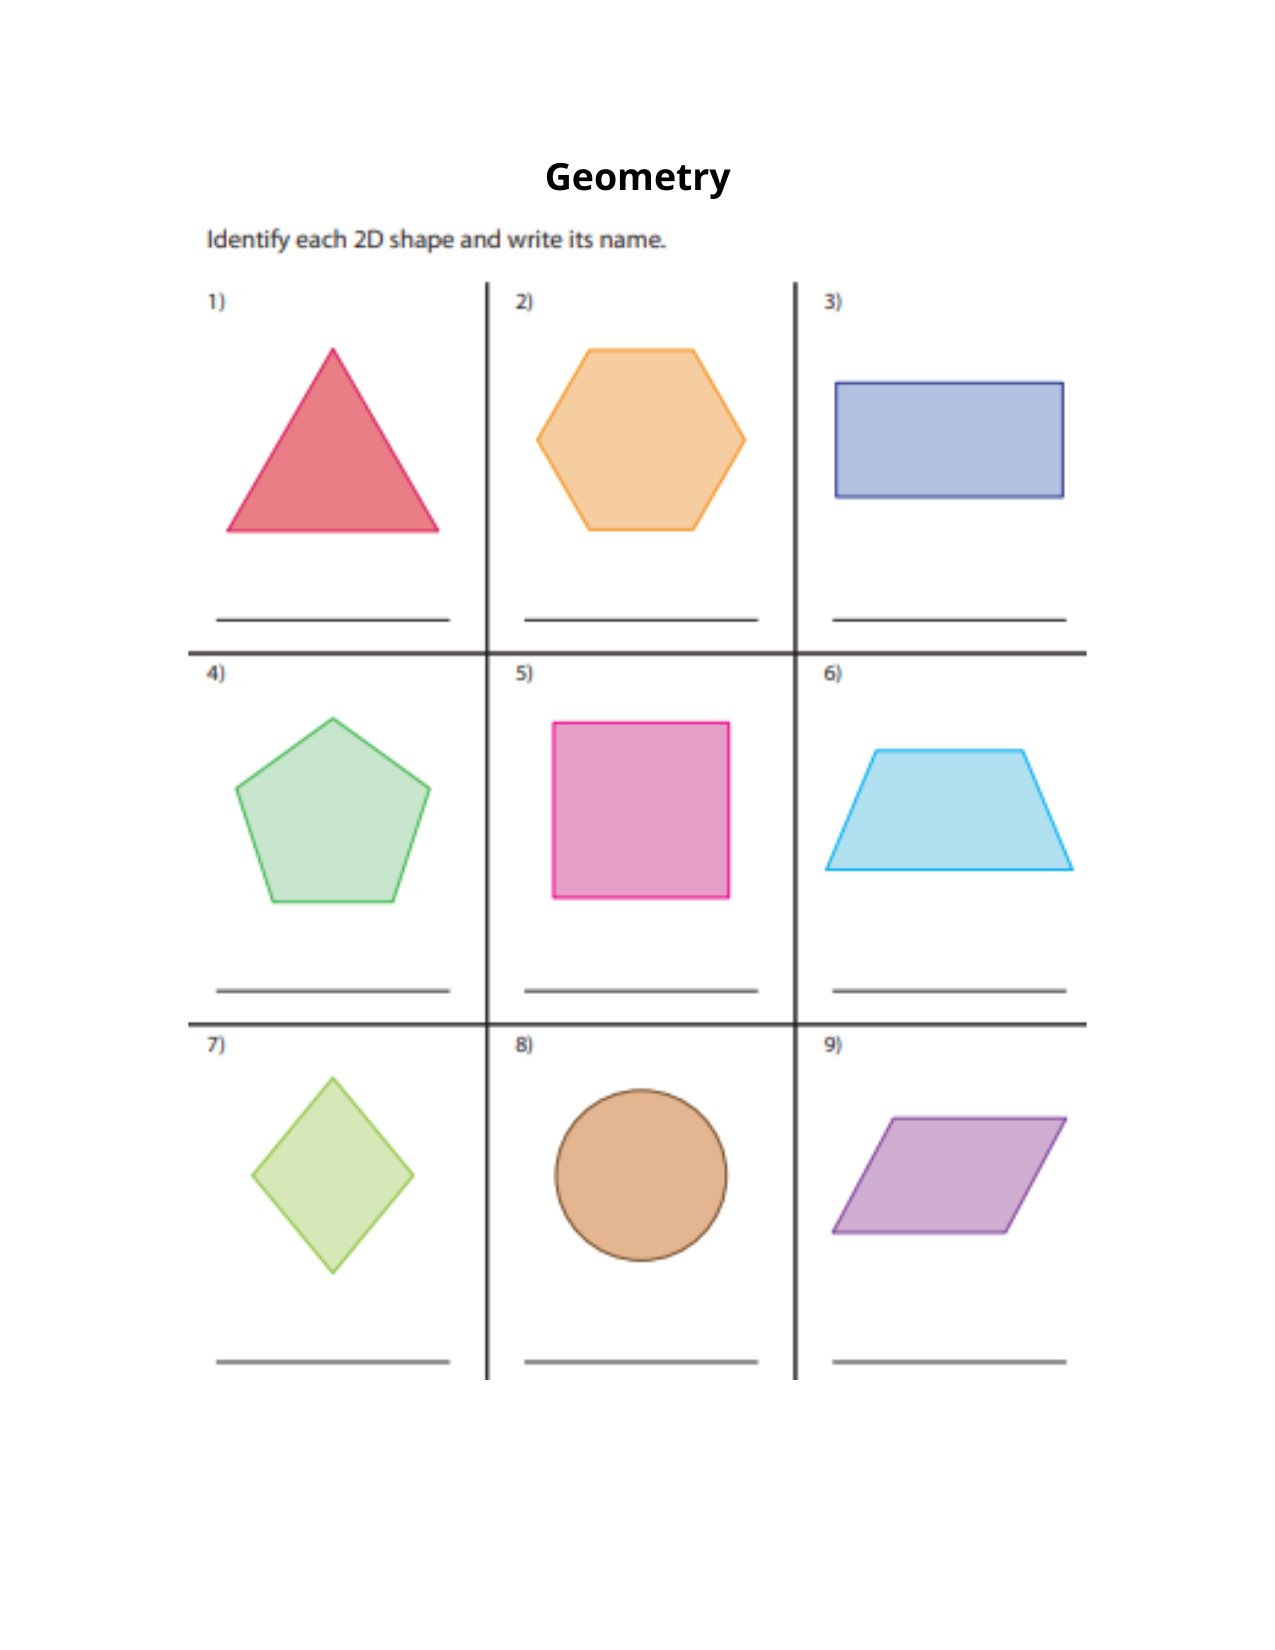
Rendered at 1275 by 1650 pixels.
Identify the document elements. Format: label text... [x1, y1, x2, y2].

text Geometry [150, 150, 1125, 201]
